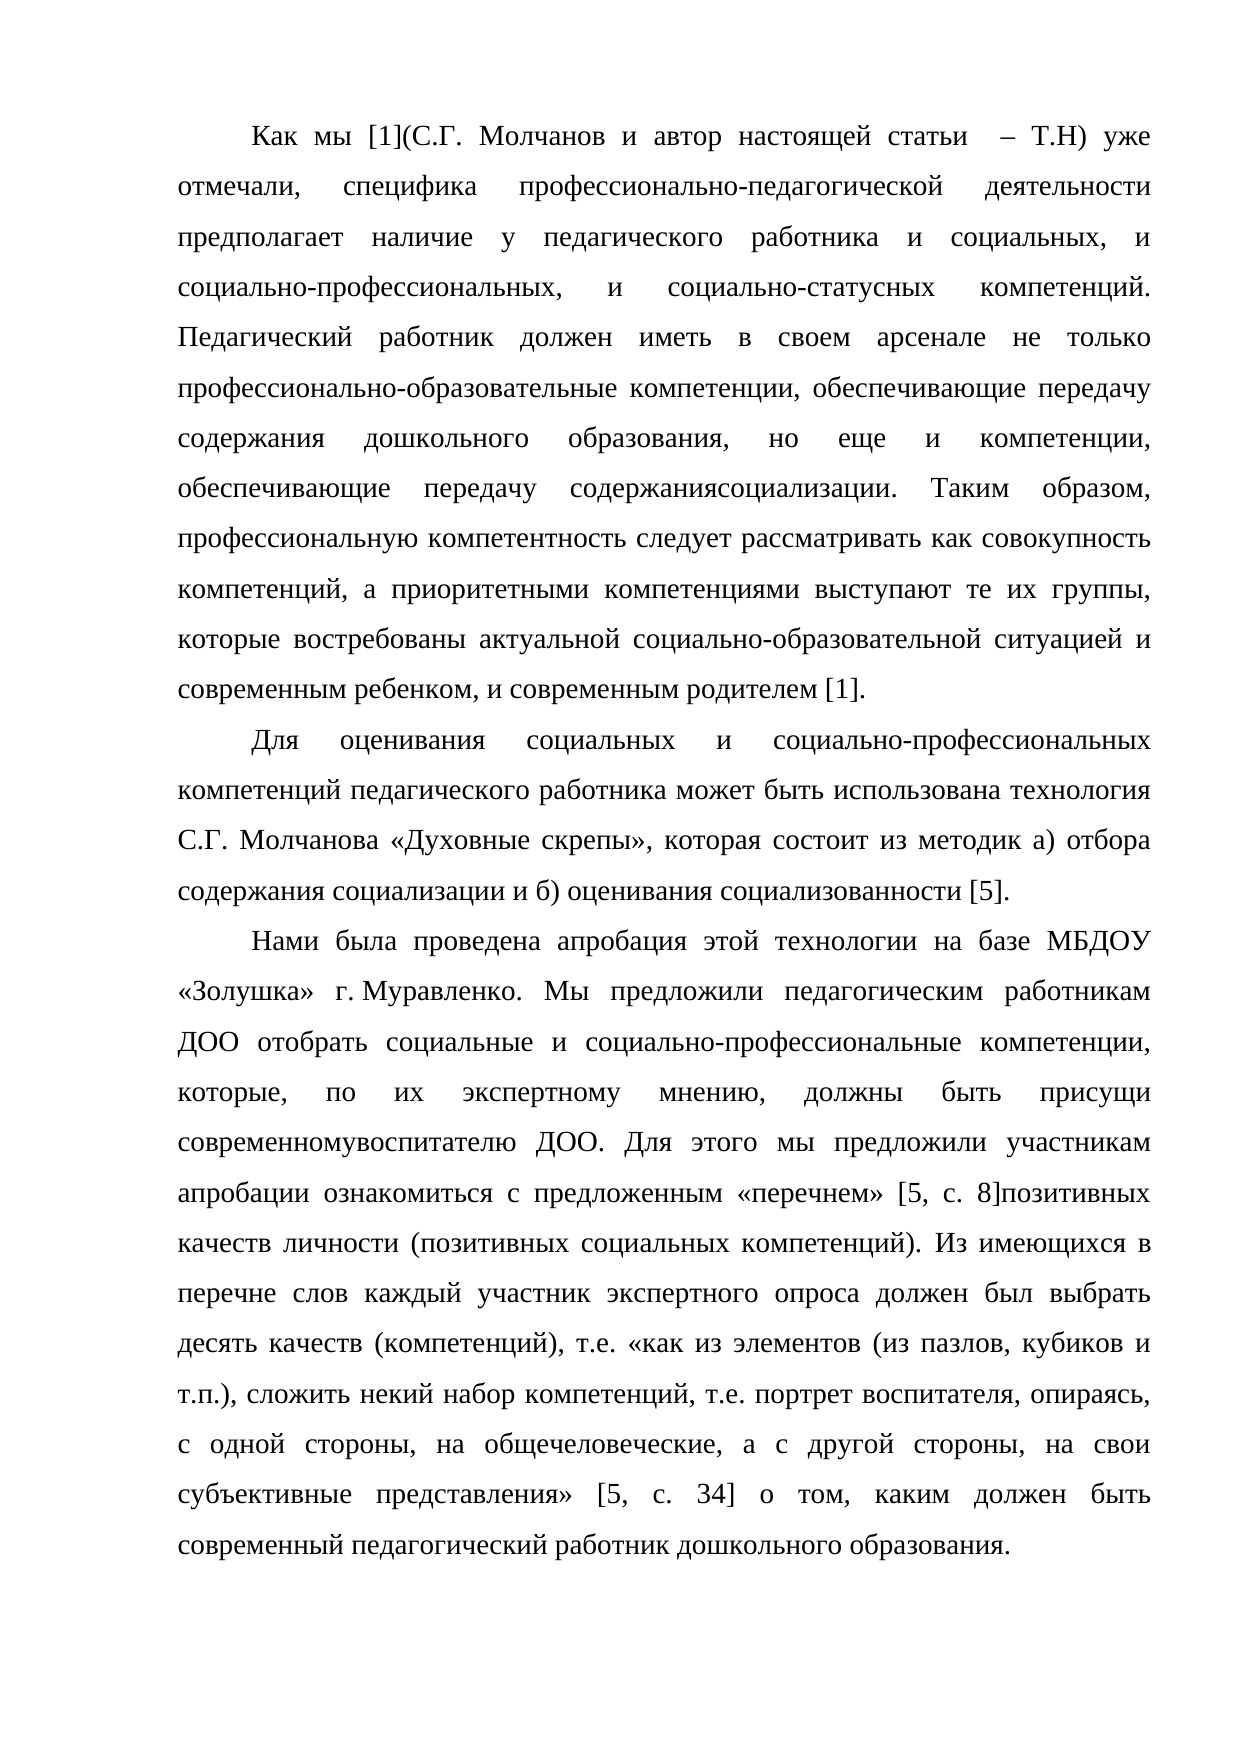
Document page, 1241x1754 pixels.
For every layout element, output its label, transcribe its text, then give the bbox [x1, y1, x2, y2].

text Как мы [1](С.Г. Молчанов и автор настоящей статьи – Т.Н) уже отмечали, специфика профессионально-педагогической деятельности предполагает наличие у педагического работника и социальных, и социально-профессиональных, и социально-статусных компетенций. Педагический работник должен иметь в своем арсенале не только профессионально-образовательные компетенции, обеспечивающие передачу содержания дошкольного образования, но еще и компетенции, обеспечивающие передачу содержаниясоциализации. Таким образом, профессиональную компетентность следует рассматривать как совокупность компетенций, а приоритетными компетенциями выступают те их группы, которые востребованы актуальной социально-образовательной ситуацией и современным ребенком, и современным родителем [1]. [177, 118, 1152, 705]
text Для оценивания социальных и социально-профессиональных компетенций педагического работника может быть использована технология С.Г. Молчанова «Духовные скрепы», которая состоит из методик а) отбора содержания социализации и б) оценивания социализованности [5]. [177, 722, 1152, 906]
text Нами была проведена апробация этой технологии на базе МБДОУ «Золушка» г. Муравленко. Мы предложили педагогическим работникам ДОО отобрать социальные и социально-профессиональные компетенции, которые, по их экспертному мнению, должны быть присущи современномувоспитателю ДОО. Для этого мы предложили участникам апробации ознакомиться с предложенным «перечнем» [5, с. 8]позитивных качеств личности (позитивных социальных компетенций). Из имеющихся в перечне слов каждый участник экспертного опроса должен был выбрать десять качеств (компетенций), т.е. «как из элементов (из пазлов, кубиков и т.п.), сложить некий набор компетенций, т.е. портрет воспитателя, опираясь, с одной стороны, на общечеловеческие, а с другой стороны, на свои субъективные представления» [5, с. 34] о том, каким должен быть современный педагогический работник дошкольного образования. [177, 923, 1152, 1560]
